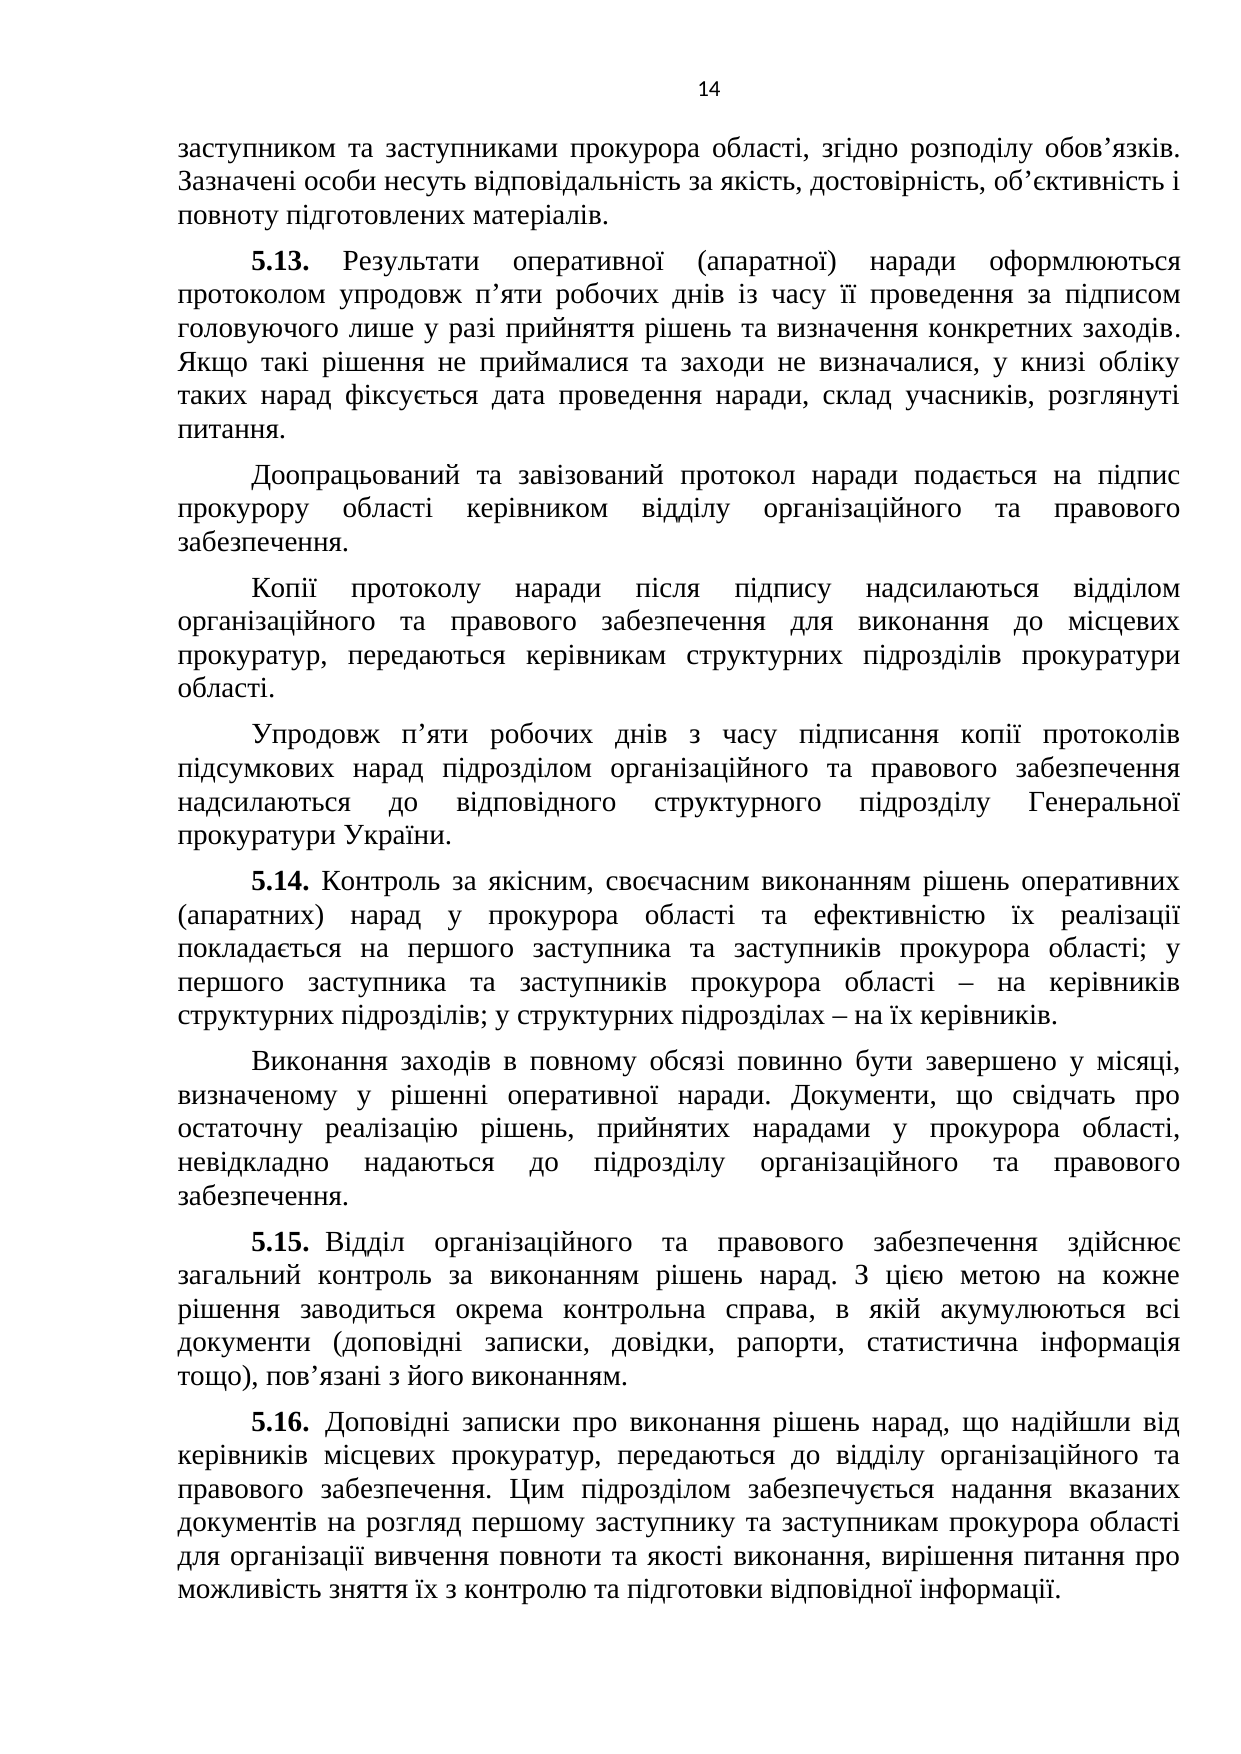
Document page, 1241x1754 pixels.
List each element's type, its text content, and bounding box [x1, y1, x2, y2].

text 5.15. Відділ організаційного та правового забезпечення здійснює загальний контроль за виконанням рішень нарад. З цією метою на кожне рішення заводиться окрема контрольна справа, в якій акумулюються всі документи (доповідні записки, довідки, рапорти, статистична інформація тощо), пов’язані з його виконанням. [177, 1224, 1181, 1391]
text 5.13. Результати оперативної (апаратної) наради оформлюються протоколом упродовж п’яти робочих днів із часу її проведення за підписом головуючого лише у разі прийняття рішень та визначення конкретних заходів. Якщо такі рішення не приймалися та заходи не визначалися, у книзі обліку таких нарад фіксується дата проведення наради, склад учасників, розглянуті питання. [177, 243, 1181, 444]
text Копії протоколу наради після підпису надсилаються відділом організаційного та правового забезпечення для виконання до місцевих прокуратур, передаються керівникам структурних підрозділів прокуратури області. [177, 570, 1181, 704]
text Виконання заходів в повному обсязі повинно бути завершено у місяці, визначеному у рішенні оперативної наради. Документи, що свідчать про остаточну реалізацію рішень, прийнятих нарадами у прокурора області, невідкладно надаються до підрозділу організаційного та правового забезпечення. [177, 1043, 1181, 1211]
text 5.14. Контроль за якісним, своєчасним виконанням рішень оперативних (апаратних) нарад у прокурора області та ефективністю їх реалізації покладається на першого заступника та заступників прокурора області; у першого заступника та заступників прокурора області – на керівників структурних підрозділів; у структурних підрозділах – на їх керівників. [177, 863, 1181, 1031]
text Доопрацьований та завізований протокол наради подається на підпис прокурору області керівником відділу організаційного та правового забезпечення. [177, 457, 1181, 557]
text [177, 130, 1181, 231]
text 5.16. Доповідні записки про виконання рішень нарад, що надійшли від керівників місцевих прокуратур, передаються до відділу організаційного та правового забезпечення. Цим підрозділом забезпечується надання вказаних документів на розгляд першому заступнику та заступникам прокурора області для організації вивчення повноти та якості виконання, вирішення питання про можливість зняття їх з контролю та підготовки відповідної інформації. [177, 1404, 1181, 1605]
text Упродовж п’яти робочих днів з часу підписання копії протоколів підсумкових нарад підрозділом організаційного та правового забезпечення надсилаються до відповідного структурного підрозділу Генеральної прокуратури України. [177, 717, 1181, 851]
